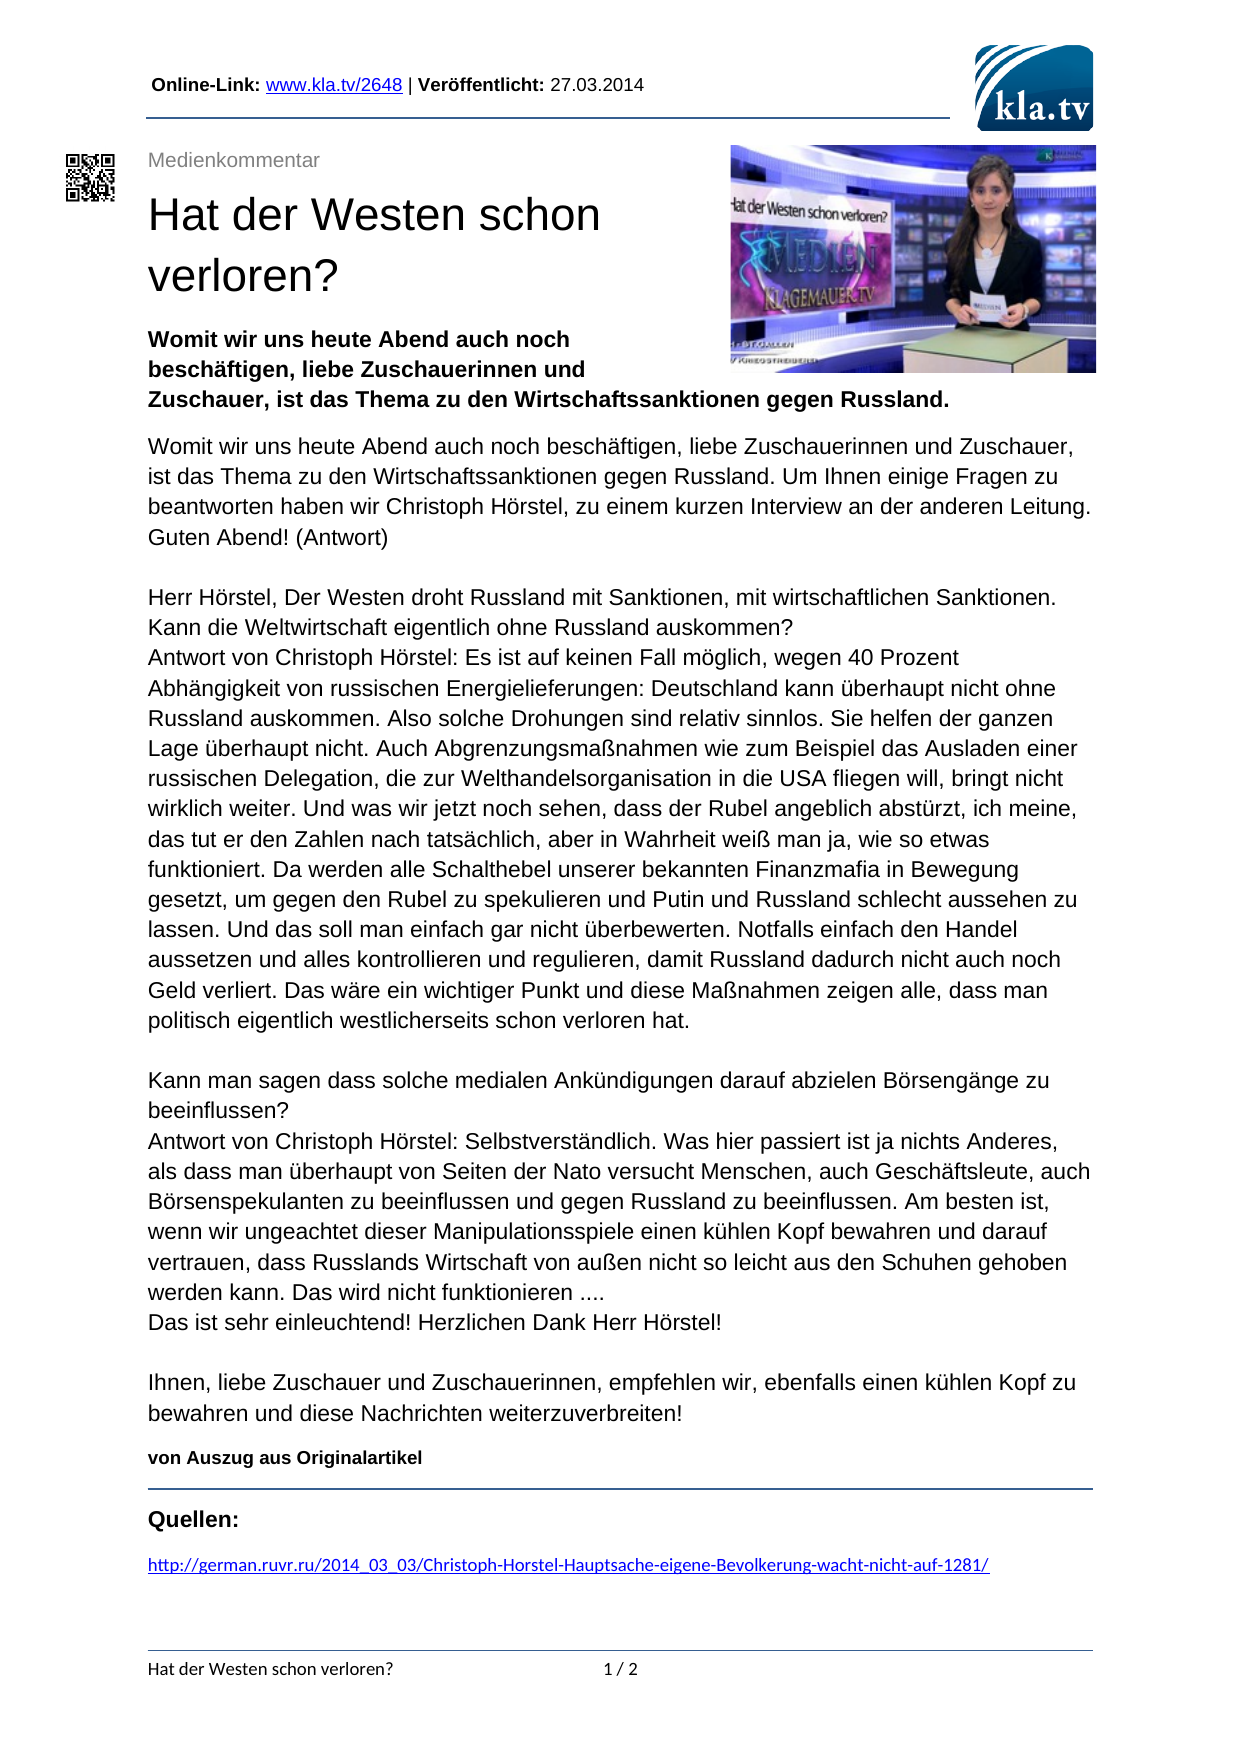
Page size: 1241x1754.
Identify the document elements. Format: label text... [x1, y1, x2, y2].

text Medienkommentar [148, 148, 1093, 172]
text Quellen: [148, 1490, 1093, 1532]
text http://german.ruvr.ru/2014_03_03/Christoph-Horstel-Hauptsache-eigene-Bevolkerung-wacht-nicht-auf-1281/ [148, 1553, 1093, 1576]
text Hat der Westen schon verloren? [148, 188, 1093, 301]
text Womit wir uns heute Abend auch noch beschäftigen, liebe Zuschauerinnen und Zuschauer, ist das Thema zu den Wirtschaftssanktionen gegen Russland. Um Ihnen einige Fragen zu beantworten haben wir Christoph Hörstel, zu einem kurzen Interview an der anderen Leitung. Guten Abend! (Antwort) Herr Hörstel, Der Westen droht Russland mit Sanktionen, mit wirtschaftlichen Sanktionen. Kann die Weltwirtschaft eigentlich ohne Russland auskommen? Antwort von Christoph Hörstel: Es ist auf keinen Fall möglich, wegen 40 Prozent Abhängigkeit von russischen Energielieferungen: Deutschland kann überhaupt nicht ohne Russland auskommen. Also solche Drohungen sind relativ sinnlos. Sie helfen der ganzen Lage überhaupt nicht. Auch Abgrenzungsmaßnahmen wie zum Beispiel das Ausladen einer russischen Delegation, die zur Welthandelsorganisation in die USA fliegen will, bringt nicht wirklich weiter. Und was wir jetzt noch sehen, dass der Rubel angeblich abstürzt, ich meine, das tut er den Zahlen nach tatsächlich, aber in Wahrheit weiß man ja, wie so etwas funktioniert. Da werden alle Schalthebel unserer bekannten Finanzmafia in Bewegung gesetzt, um gegen den Rubel zu spekulieren und Putin und Russland schlecht aussehen zu lassen. Und das soll man einfach gar nicht überbewerten. Notfalls einfach den Handel aussetzen und alles kontrollieren und regulieren, damit Russland dadurch nicht auch noch Geld verliert. Das wäre ein wichtiger Punkt und diese Maßnahmen zeigen alle, dass man politisch eigentlich westlicherseits schon verloren hat. Kann man sagen dass solche medialen Ankündigungen darauf abzielen Börsengänge zu beeinflussen? Antwort von Christoph Hörstel: Selbstverständlich. Was hier passiert ist ja nichts Anderes, als dass man überhaupt von Seiten der Nato versucht Menschen, auch Geschäftsleute, auch Börsenspekulanten zu beeinflussen und gegen Russland zu beeinflussen. Am besten ist, wenn wir ungeachtet dieser Manipulationsspiele einen kühlen Kopf bewahren und darauf vertrauen, dass Russlands Wirtschaft von außen nicht so leicht aus den Schuhen gehoben werden kann. Das wird nicht funktionieren .... Das ist sehr einleuchtend! Herzlichen Dank Herr Hörstel! Ihnen, liebe Zuschauer und Zuschauerinnen, empfehlen wir, ebenfalls einen kühlen Kopf zu bewahren und diese Nachrichten weiterzuverbreiten! [148, 433, 1093, 1426]
text Womit wir uns heute Abend auch noch beschäftigen, liebe Zuschauerinnen und Zuschauer, ist das Thema zu den Wirtschaftssanktionen gegen Russland. [148, 326, 1093, 412]
text von Auszug aus Originalartikel [148, 1446, 1093, 1468]
